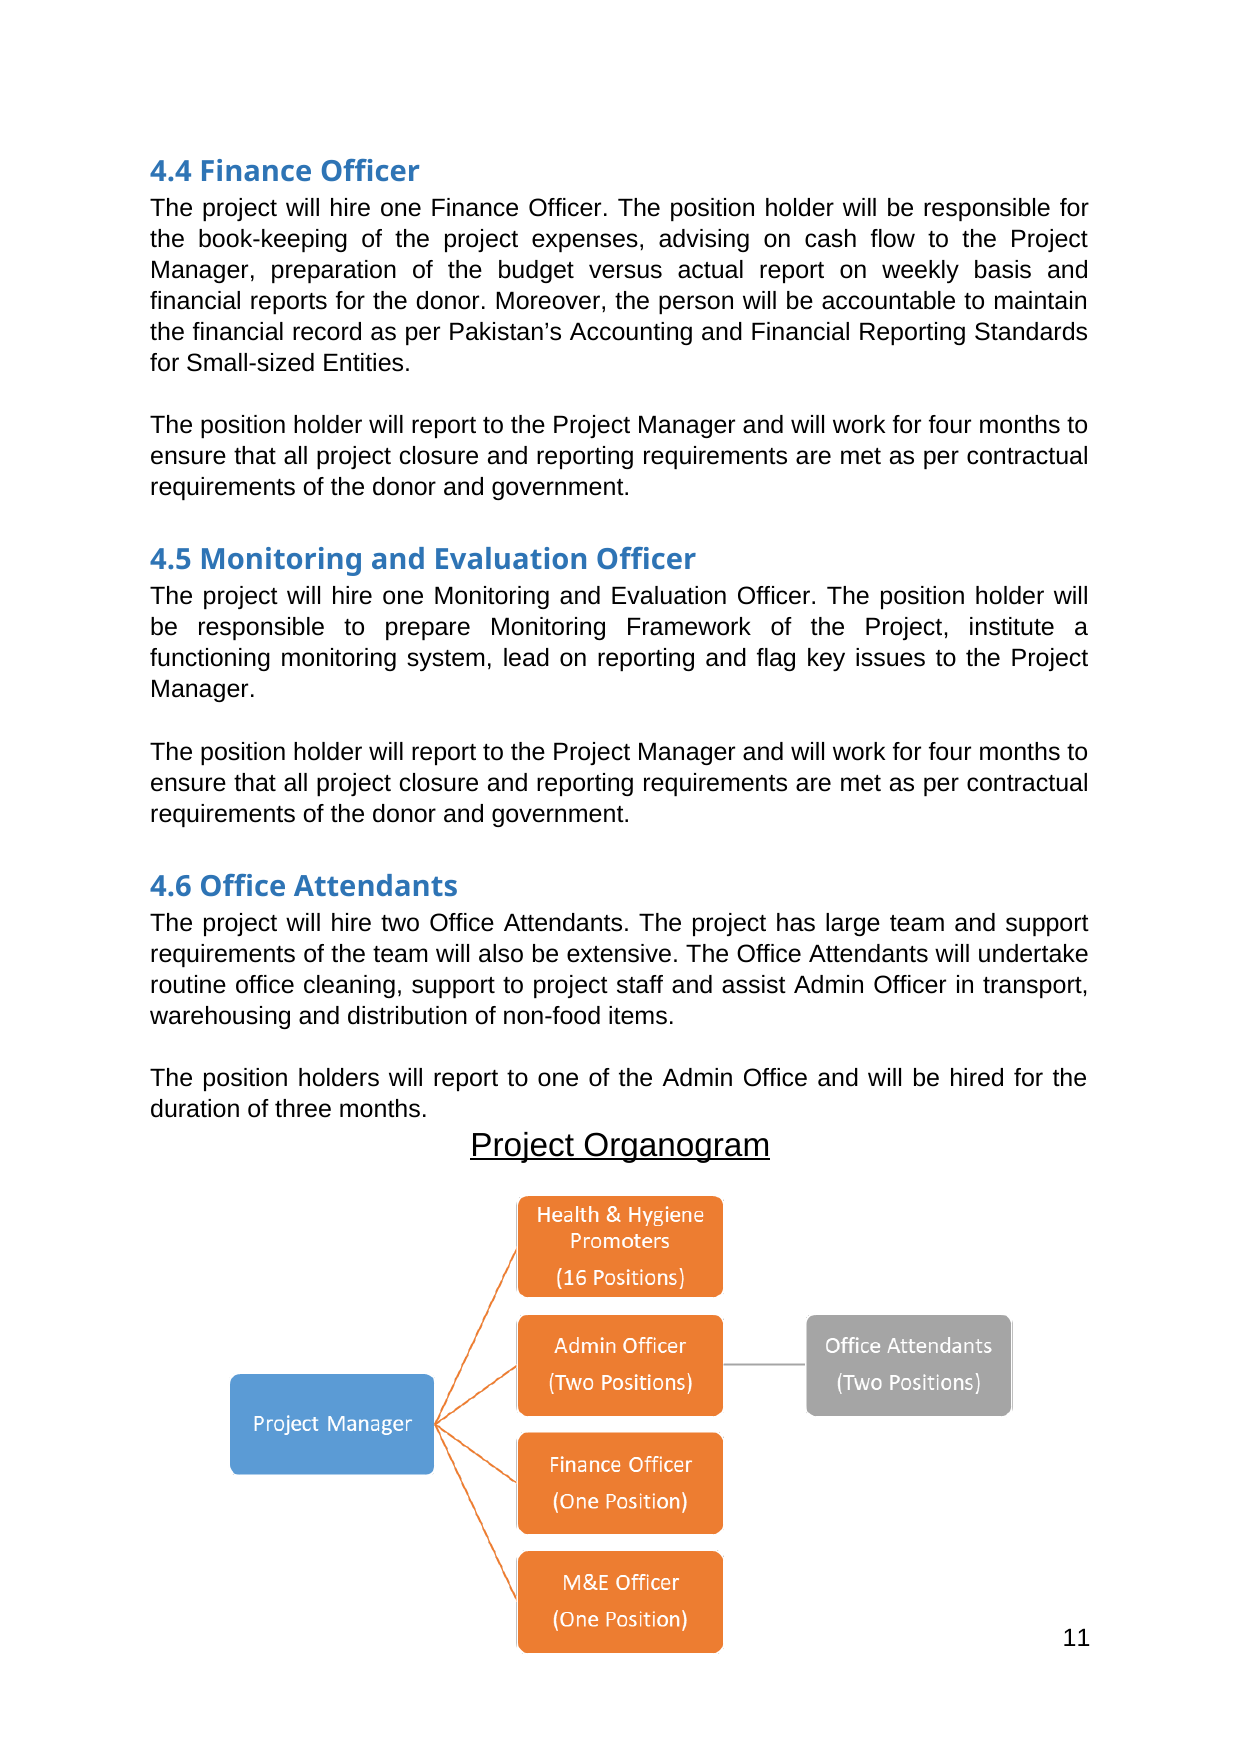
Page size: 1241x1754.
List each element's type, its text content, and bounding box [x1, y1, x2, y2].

text The position holder will report to the Project Manager and will work for four months to ensure that all project closure and reporting requirements are met as per contractual requirements of the donor and government. [150, 410, 1090, 501]
picture [227, 1191, 1013, 1654]
text The project will hire two Office Attendants. The project has large team and support requirements of the team will also be extensive. The Office Attendants will undertake routine office cleaning, support to project staff and assist Admin Officer in transport, warehousing and distribution of non-food items. [150, 908, 1090, 1029]
text The project will hire one Finance Officer. The position holder will be responsible for the book-keeping of the project expenses, advising on cash flow to the Project Manager, preparation of the budget versus actual report on weekly basis and financial reports for the donor. Moreover, the person will be accountable to maintain the financial record as per Pakistan’s Accounting and Financial Reporting Standards for Small-sized Entities. [150, 193, 1090, 377]
text The project will hire one Monitoring and Evaluation Officer. The position holder will be responsible to prepare Monitoring Framework of the Project, institute a functioning monitoring system, lead on reporting and flag key issues to the Project Manager. [150, 581, 1090, 703]
text The position holders will report to one of the Admin Office and will be hired for the duration of three months. [150, 1063, 1090, 1123]
subtitle 4.6 Office Attendants [150, 865, 1090, 904]
text The position holder will report to the Project Manager and will work for four months to ensure that all project closure and reporting requirements are met as per contractual requirements of the donor and government. [150, 736, 1090, 827]
subtitle 4.4 Finance Officer [150, 150, 1090, 190]
text Project Organogram [150, 1125, 1090, 1163]
subtitle 4.5 Monitoring and Evaluation Officer [150, 538, 1090, 578]
